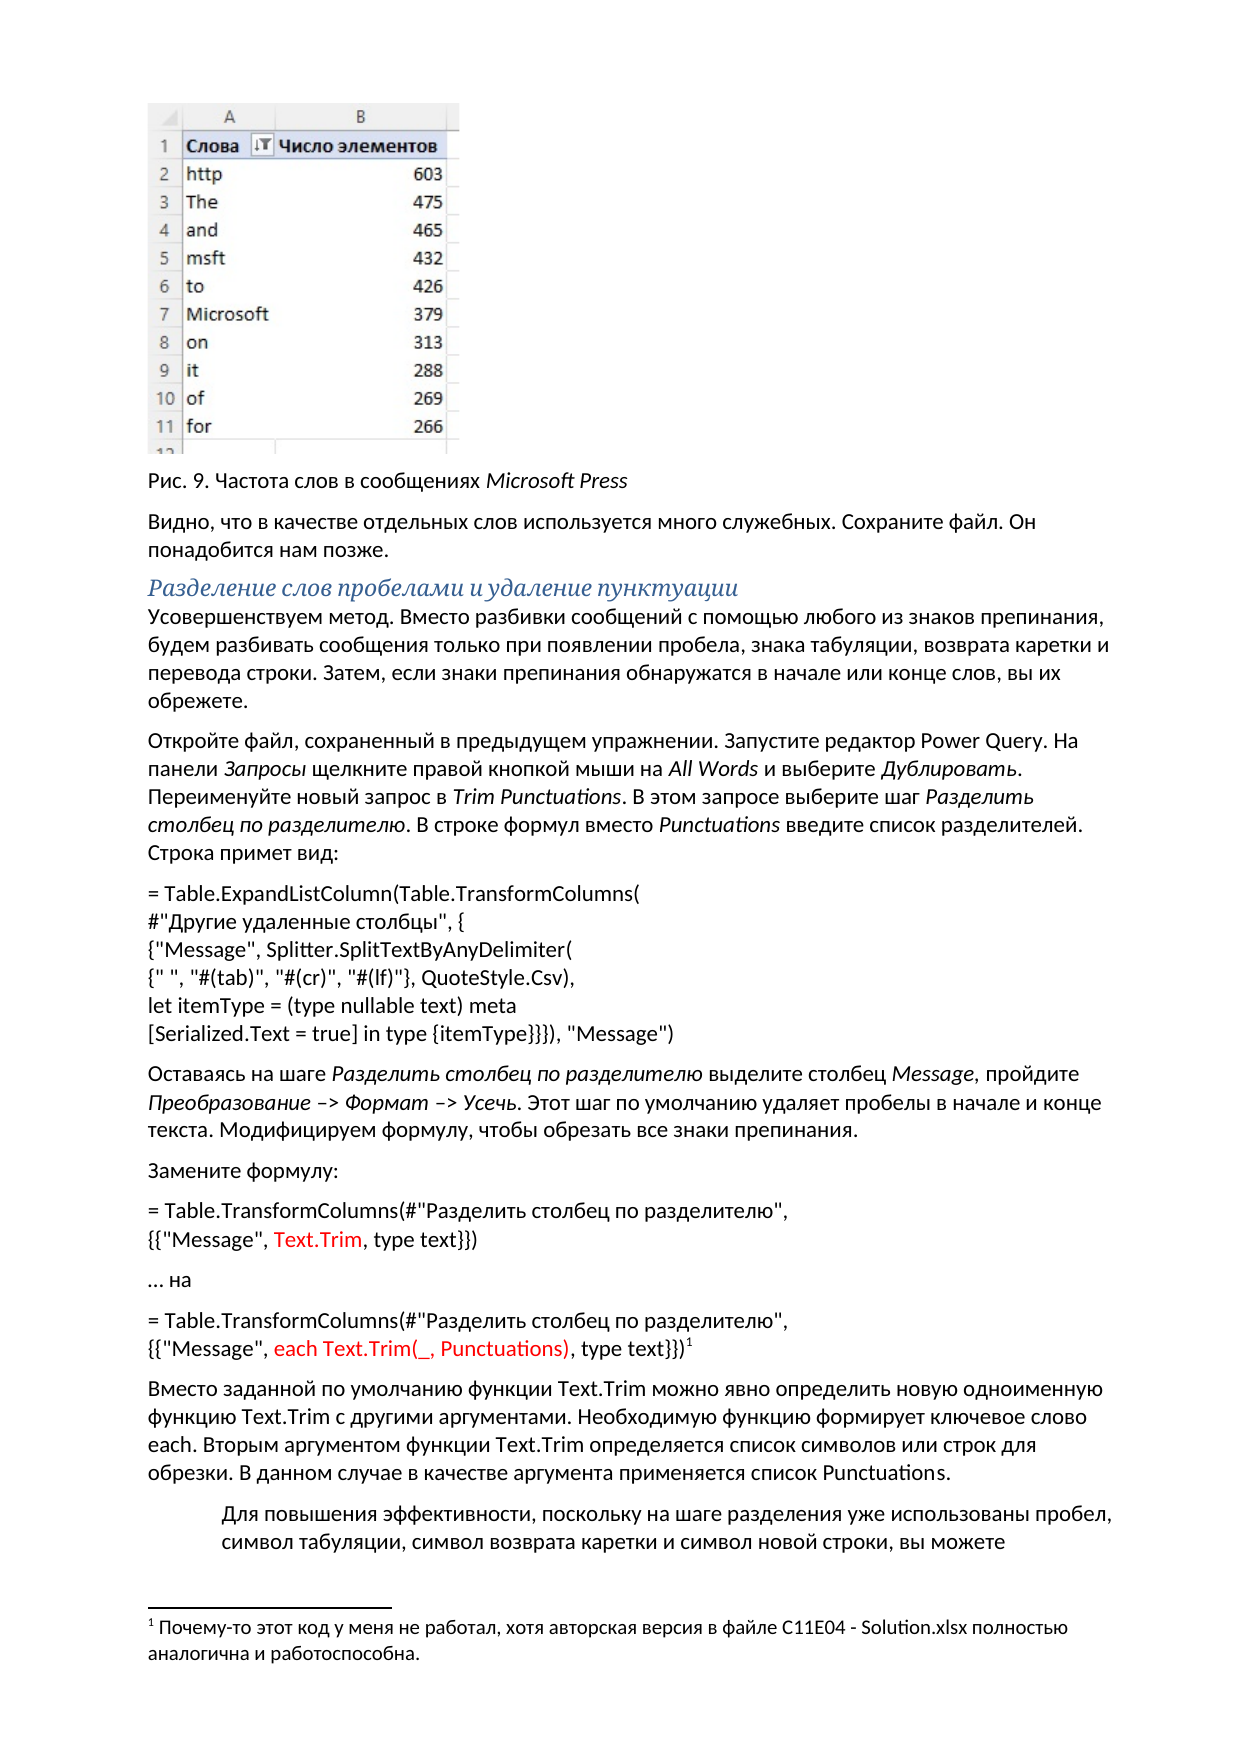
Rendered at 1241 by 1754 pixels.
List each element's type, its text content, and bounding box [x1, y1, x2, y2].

text = Table.TransformColumns(#"Разделить столбец по разделителю", {{"Message", Text.Trim, type text}}) [148, 1197, 1122, 1253]
text Замените формулу: [148, 1156, 1122, 1184]
subtitle Разделение слов пробелами и удаление пунктуации [148, 575, 1122, 602]
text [221, 1499, 1122, 1555]
picture [147, 103, 460, 454]
text Усовершенствуем метод. Вместо разбивки сообщений с помощью любого из знаков препинания, будем разбивать сообщения только при появлении пробела, знака табуляции, возврата каретки и перевода строки. Затем, если знаки препинания обнаружатся в начале или конце слов, вы их обрежете. [148, 602, 1122, 714]
text Рис. 9. Частота слов в сообщениях Microsoft Press [148, 466, 1122, 494]
text = Table.ExpandListColumn(Table.TransformColumns( #"Другие удаленные столбцы", { {"Message", Splitter.SplitTextByAnyDelimiter( {" ", "#(tab)", "#(cr)", "#(lf)"}, QuoteStyle.Csv), let itemType = (type nullable text) meta [Serialized.Text = true] in type {itemType}}}), "Message") [148, 879, 1122, 1047]
text Откройте файл, сохраненный в предыдущем упражнении. Запустите редактор Power Query. На панели Запросы щелкните правой кнопкой мыши на All Words и выберите Дублировать. Переименуйте новый запрос в Trim Punctuations. В этом запросе выберите шаг Разделить столбец по разделителю. В строке формул вместо Punctuations введите список разделителей. Строка примет вид: [148, 726, 1122, 866]
text Оставаясь на шаге Разделить столбец по разделителю выделите столбец Message, пройдите Преобразование –> Формат –> Усечь. Этот шаг по умолчанию удаляет пробелы в начале и конце текста. Модифицируем формулу, чтобы обрезать все знаки препинания. [148, 1059, 1122, 1144]
text … на [148, 1265, 1122, 1293]
text Видно, что в качестве отдельных слов используется много служебных. Сохраните файл. Он понадобится нам позже. [148, 507, 1122, 563]
text = Table.TransformColumns(#"Разделить столбец по разделителю", {{"Message", each Text.Trim(_, Punctuations), type text}}) [148, 1306, 1122, 1362]
text Вместо заданной по умолчанию функции Text.Trim можно явно определить новую одноименную функцию Text.Trim с другими аргументами. Необходимую функцию формирует ключевое слово each. Вторым аргументом функции Text.Trim определяется список символов или строк для обрезки. В данном случае в качестве аргумента применяется список Punctuations. [148, 1374, 1122, 1486]
